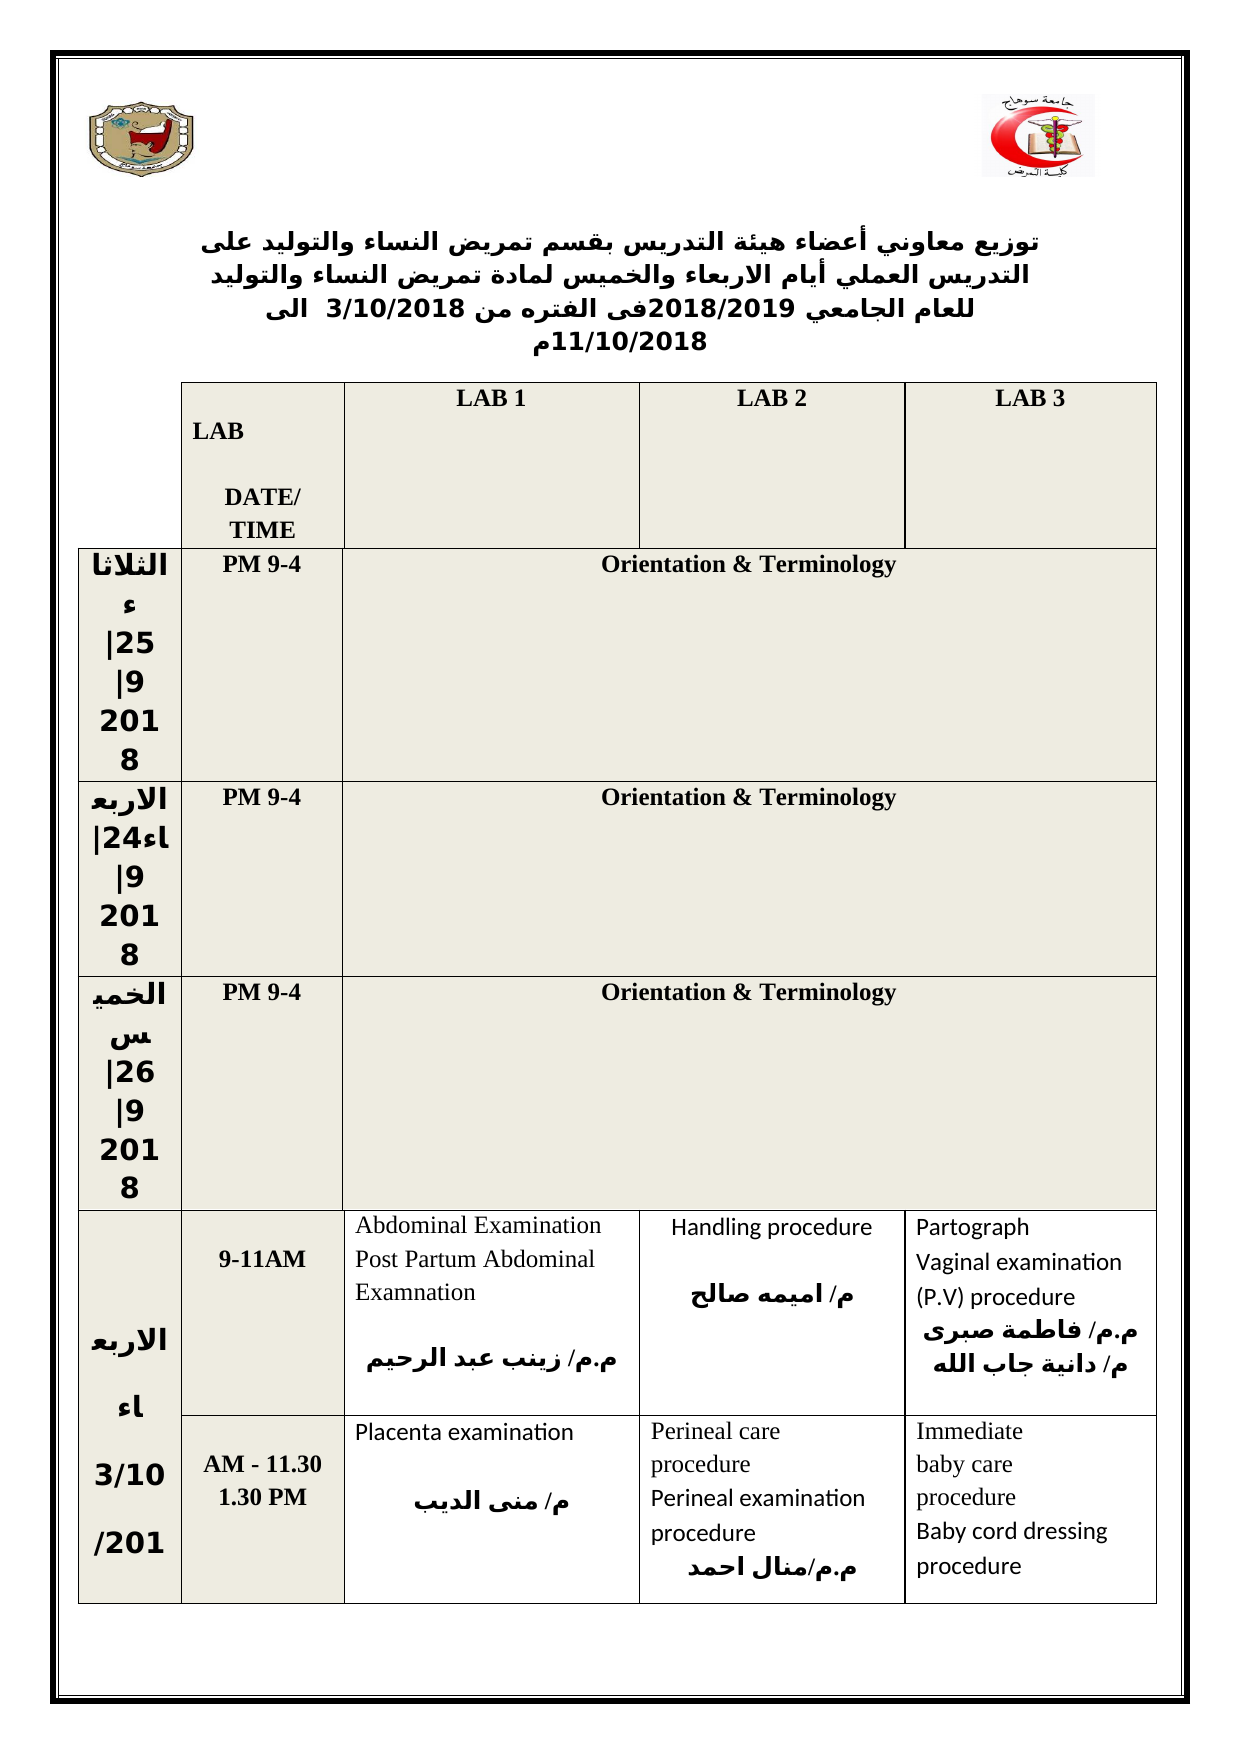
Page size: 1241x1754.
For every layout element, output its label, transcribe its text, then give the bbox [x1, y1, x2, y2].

table_cell الثلاثاء 25|9|2018 [79, 549, 181, 781]
table_cell Handling procedure م/ اميمه صالح [640, 1211, 904, 1415]
table_cell 9-4 PM [182, 549, 342, 781]
table_cell Orientation & Terminology [343, 977, 1156, 1209]
table_cell الاربعاء24|9|2018 [79, 782, 181, 976]
table_header LAB DATE/ TIME [182, 383, 344, 548]
table_cell Partograph Vaginal examination (P.V) procedure م.م/ فاطمة صبرى م/ دانية جاب الله [906, 1211, 1156, 1415]
picture [82, 100, 202, 176]
table_header LAB 2 [640, 383, 904, 548]
table_cell 11.30 AM - 1.30 PM [182, 1416, 344, 1603]
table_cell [640, 1416, 904, 1603]
table_header LAB 1 [345, 383, 639, 548]
table_cell الخميس26|9|2018 [79, 977, 181, 1209]
table_cell Abdominal Examination Post Partum Abdominal Examnation م.م/ زينب عبد الرحيم [345, 1211, 639, 1415]
picture [973, 94, 1102, 176]
text توزيع معاوني أعضاء هيئة التدريس بقسم تمريض النساء والتوليد على التدريس العملي أيام الاربعاء والخميس لمادة تمريض النساء والتوليد للعام الجامعي 2018/2019فى الفتره من 3/10/2018 الى 11/10/2018م [187, 227, 1053, 357]
table_cell Orientation & Terminology [343, 549, 1156, 781]
table_cell 9-4 PM [182, 782, 342, 976]
table_cell Orientation & Terminology [343, 782, 1156, 976]
table_header LAB 3 [906, 383, 1156, 548]
table_cell 9-4 PM [182, 977, 342, 1209]
table_cell 9-11AM [182, 1211, 344, 1415]
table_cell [345, 1416, 639, 1603]
table_cell الاربعاء 3/10/2018 [79, 1211, 181, 1603]
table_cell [906, 1416, 1156, 1603]
